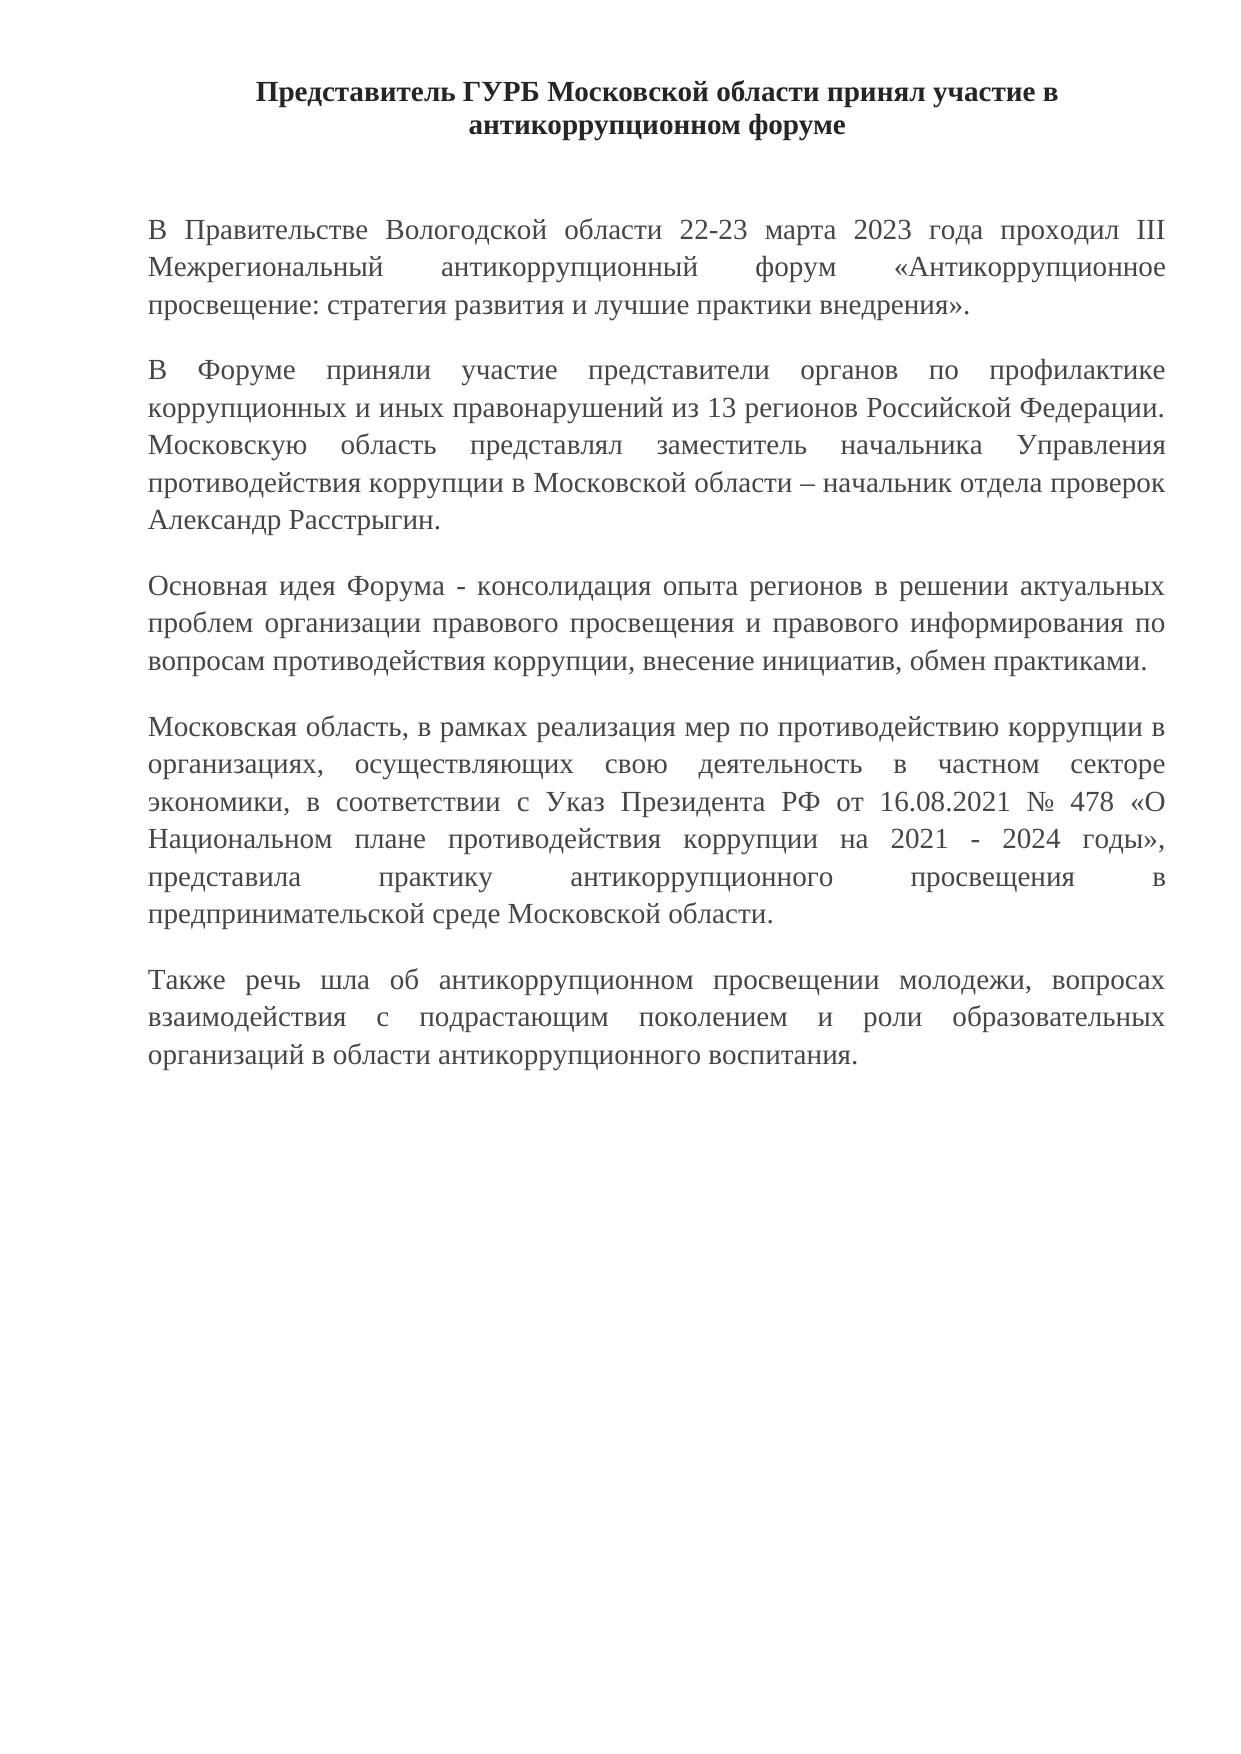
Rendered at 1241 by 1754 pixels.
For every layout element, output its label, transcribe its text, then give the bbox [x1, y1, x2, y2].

text Представитель ГУРБ Московской области принял участие в антикоррупционном форуме [148, 74, 1167, 141]
text Основная идея Форума - консолидация опыта регионов в решении актуальных проблем организации правового просвещения и правового информирования по вопросам противодействия коррупции, внесение инициатив, обмен практиками. [148, 564, 1167, 677]
text В Правительстве Вологодской области 22-23 марта 2023 года проходил III Межрегиональный антикоррупционный форум «Антикоррупционное просвещение: стратегия развития и лучшие практики внедрения». [148, 208, 1167, 320]
text В Форуме приняли участие представители органов по профилактике коррупционных и иных правонарушений из 13 регионов Российской Федерации. Московскую область представлял заместитель начальника Управления противодействия коррупции в Московской области – начальник отдела проверок Александр Расстрыгин. [148, 348, 1167, 536]
text Московская область, в рамках реализация мер по противодействию коррупции в организациях, осуществляющих свою деятельность в частном секторе экономики, в соответствии с Указ Президента РФ от 16.08.2021 № 478 «О Национальном плане противодействия коррупции на 2021 - 2024 годы», представила практику антикоррупционного просвещения в предпринимательской среде Московской области. [148, 705, 1167, 930]
text Также речь шла об антикоррупционном просвещении молодежи, вопросах взаимодействия с подрастающим поколением и роли образовательных организаций в области антикоррупционного воспитания. [148, 958, 1167, 1070]
